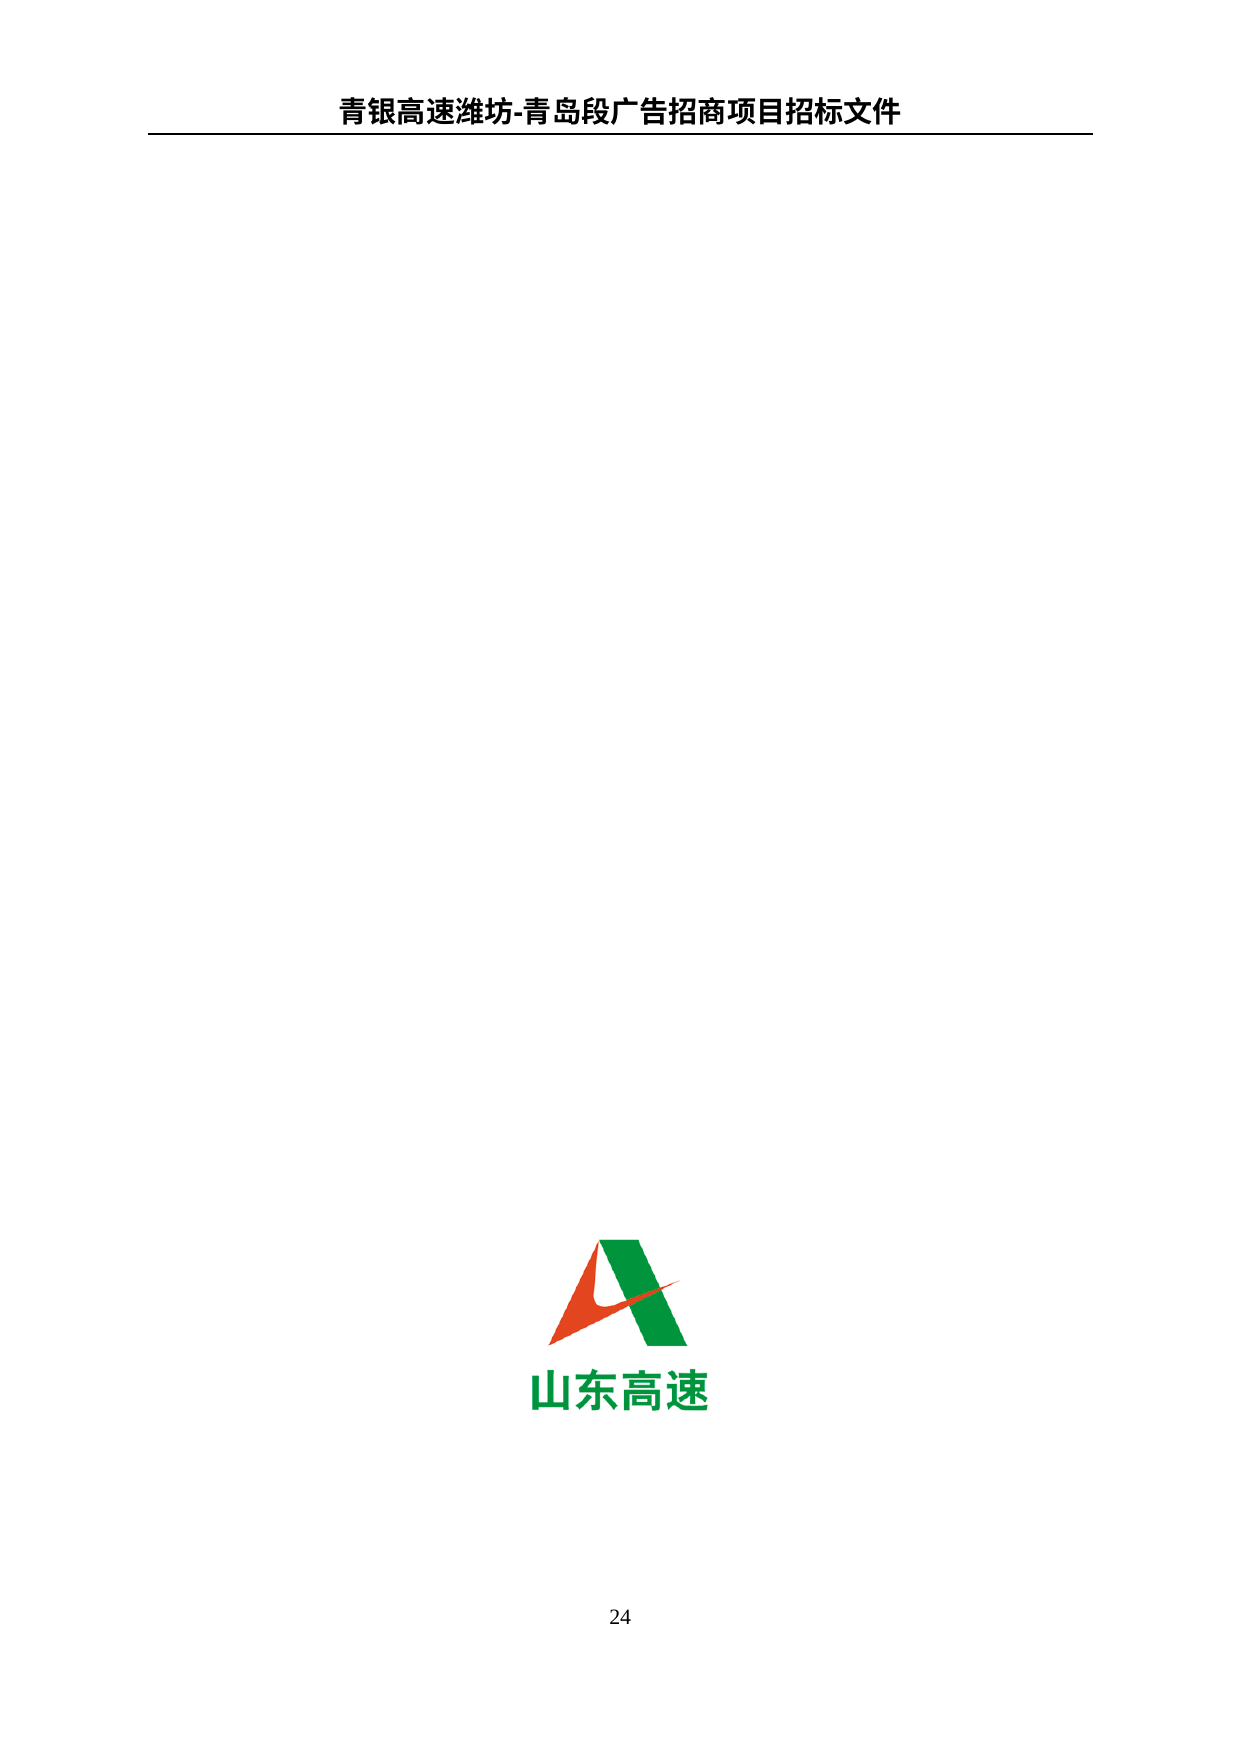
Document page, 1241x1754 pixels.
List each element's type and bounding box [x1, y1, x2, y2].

picture [528, 1236, 712, 1414]
